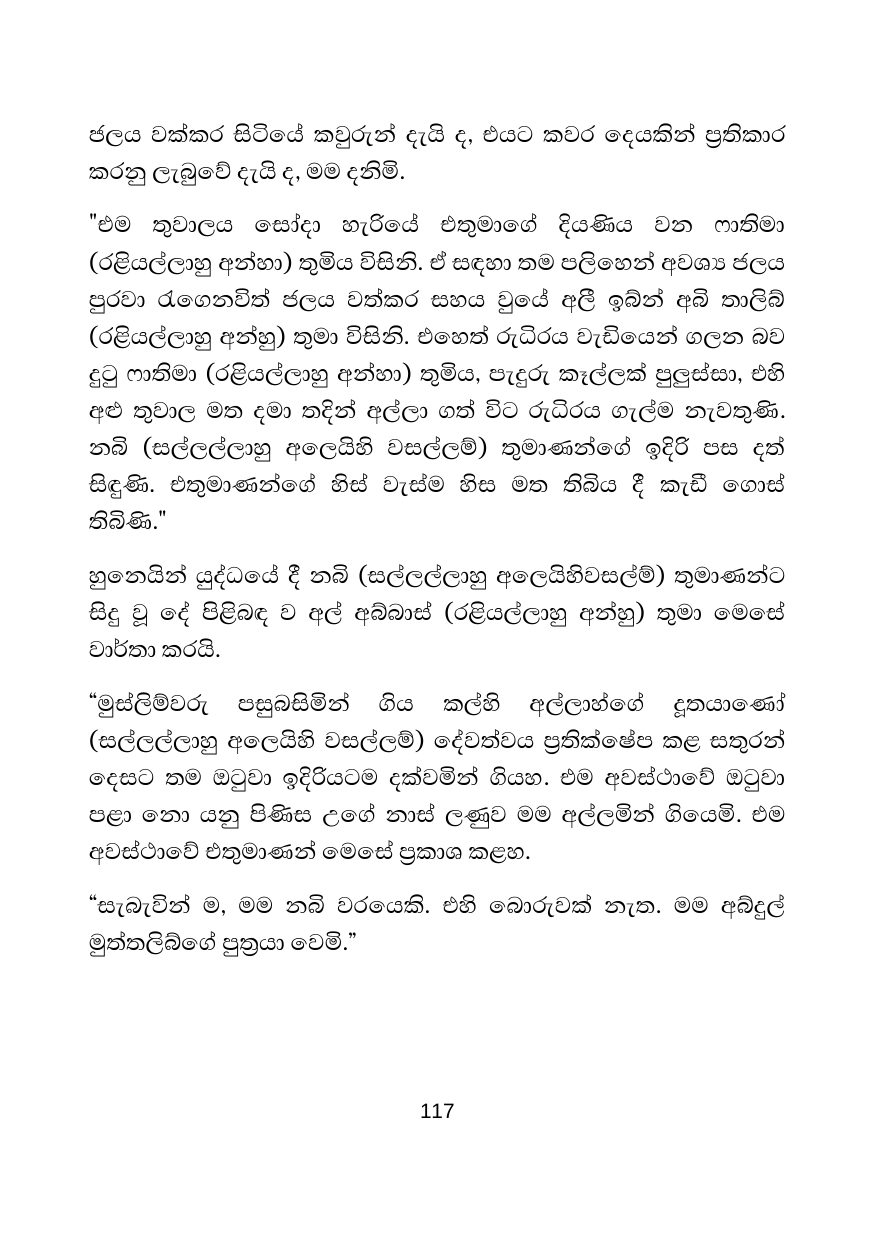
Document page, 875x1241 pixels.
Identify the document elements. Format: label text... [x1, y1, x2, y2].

text “සැබැවින් ම, මම නබි වරයෙකි. එහි බොරුවක් නැත. මම අබ්දුල් මුත්තලිබ්ගේ පුත්‍රයා වෙමි.” [89, 889, 785, 960]
text “මුස්ලිම්වරු පසුබසිමින් ගිය කල්හි අල්ලාහ්ගේ දූතයාණෝ (සල්ලල්ලාහු අලෙයිහි වසල්ලම්) දේවත්වය ප්‍රතික්ෂේප කළ සතුරන් දෙසට තම ඔටුවා ඉදිරියටම දක්වමින් ගියහ. එම අවස්ථාවේ ඔටුවා පළා නො යනු පිණිස උගේ නාස් ලණුව මම අල්ලමින් ගියෙමි. එම අවස්ථාවේ එතුමාණන් මෙසේ ප්‍රකාශ කළහ. [89, 687, 785, 869]
text හුනෙයින් යුද්ධයේ දී නබි (සල්ලල්ලාහු අලෙයිහිවසල්ම්) තුමාණන්ට සිදු වූ දේ පිළිබඳ ව අල් අබ්බාස් (රළියල්ලාහු අන්හු) තුමා මෙසේ වාර්තා කරයි. [89, 559, 785, 667]
text "එම තුවාලය සෝදා හැරියේ එතුමාගේ දියණිය වන ෆාතිමා (රළියල්ලාහු අන්හා) තුමිය විසිනි. ඒ සඳහා තම පලිහෙන් අවශ්‍ය ජලය පුරවා රැගෙනවිත් ජලය වත්කර සහය වුයේ අලී ඉබ්න් අබි තාලිබ් (රළියල්ලාහු අන්හු) තුමා විසිනි. එහෙත් රුධිරය වැඩියෙන් ගලන බව දුටු ෆාතිමා (රළියල්ලාහු අන්හා) තුමිය, පැදුරු කෑල්ලක් පුලුස්සා, එහි අළු තුවාල මත දමා තදින් අල්ලා ගත් විට රුධිරය ගැල්ම නැවතුණි. නබි (සල්ලල්ලාහු අලෙයිහි වසල්ලම්) තුමාණන්ගේ ඉදිරි පස දත් සිඳුණි. එතුමාණන්ගේ හිස් වැස්ම හිස මත තිබිය දී කැඩී ගොස් තිබිණි." [89, 208, 785, 539]
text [89, 117, 785, 189]
